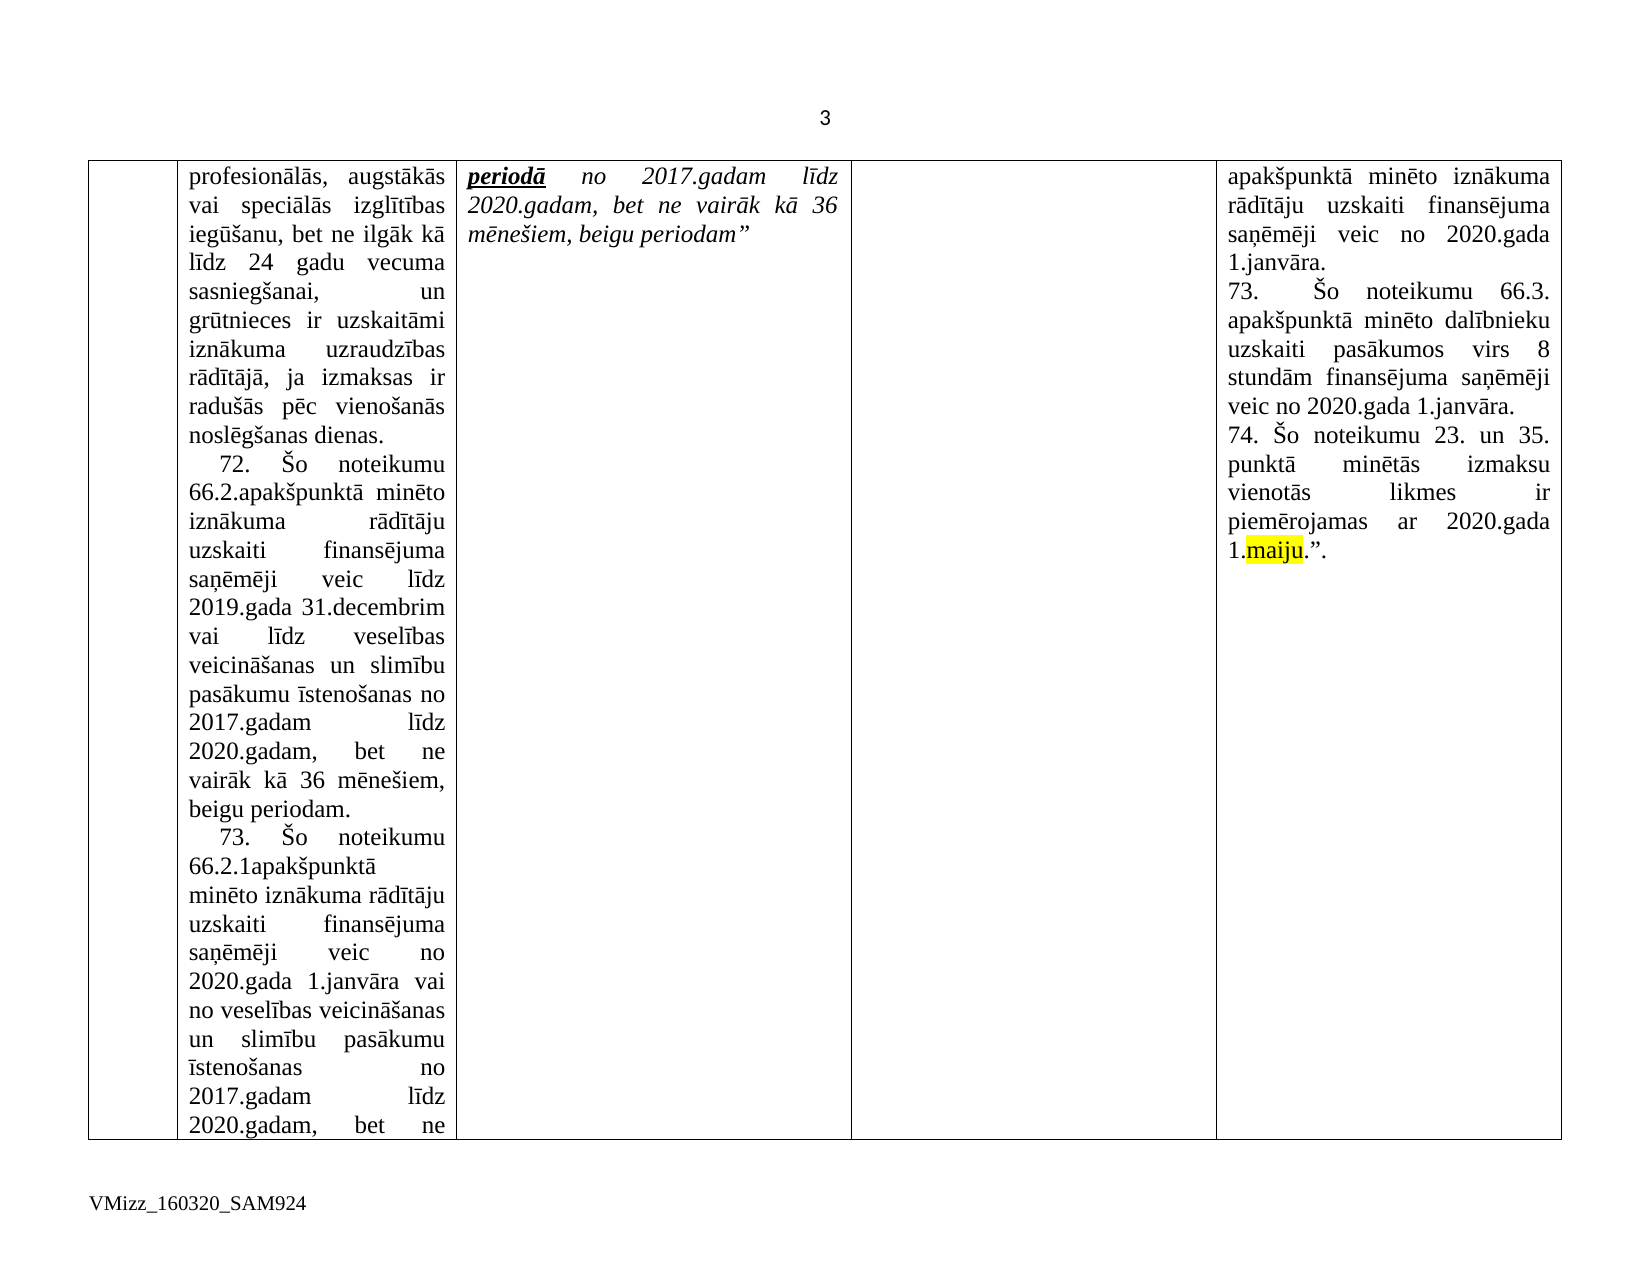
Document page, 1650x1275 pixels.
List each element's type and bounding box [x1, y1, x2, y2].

table_cell [852, 161, 1216, 1139]
table_cell [1217, 161, 1561, 1139]
table_cell [457, 161, 851, 1139]
table_cell [89, 161, 177, 1139]
table_cell [178, 161, 456, 1139]
